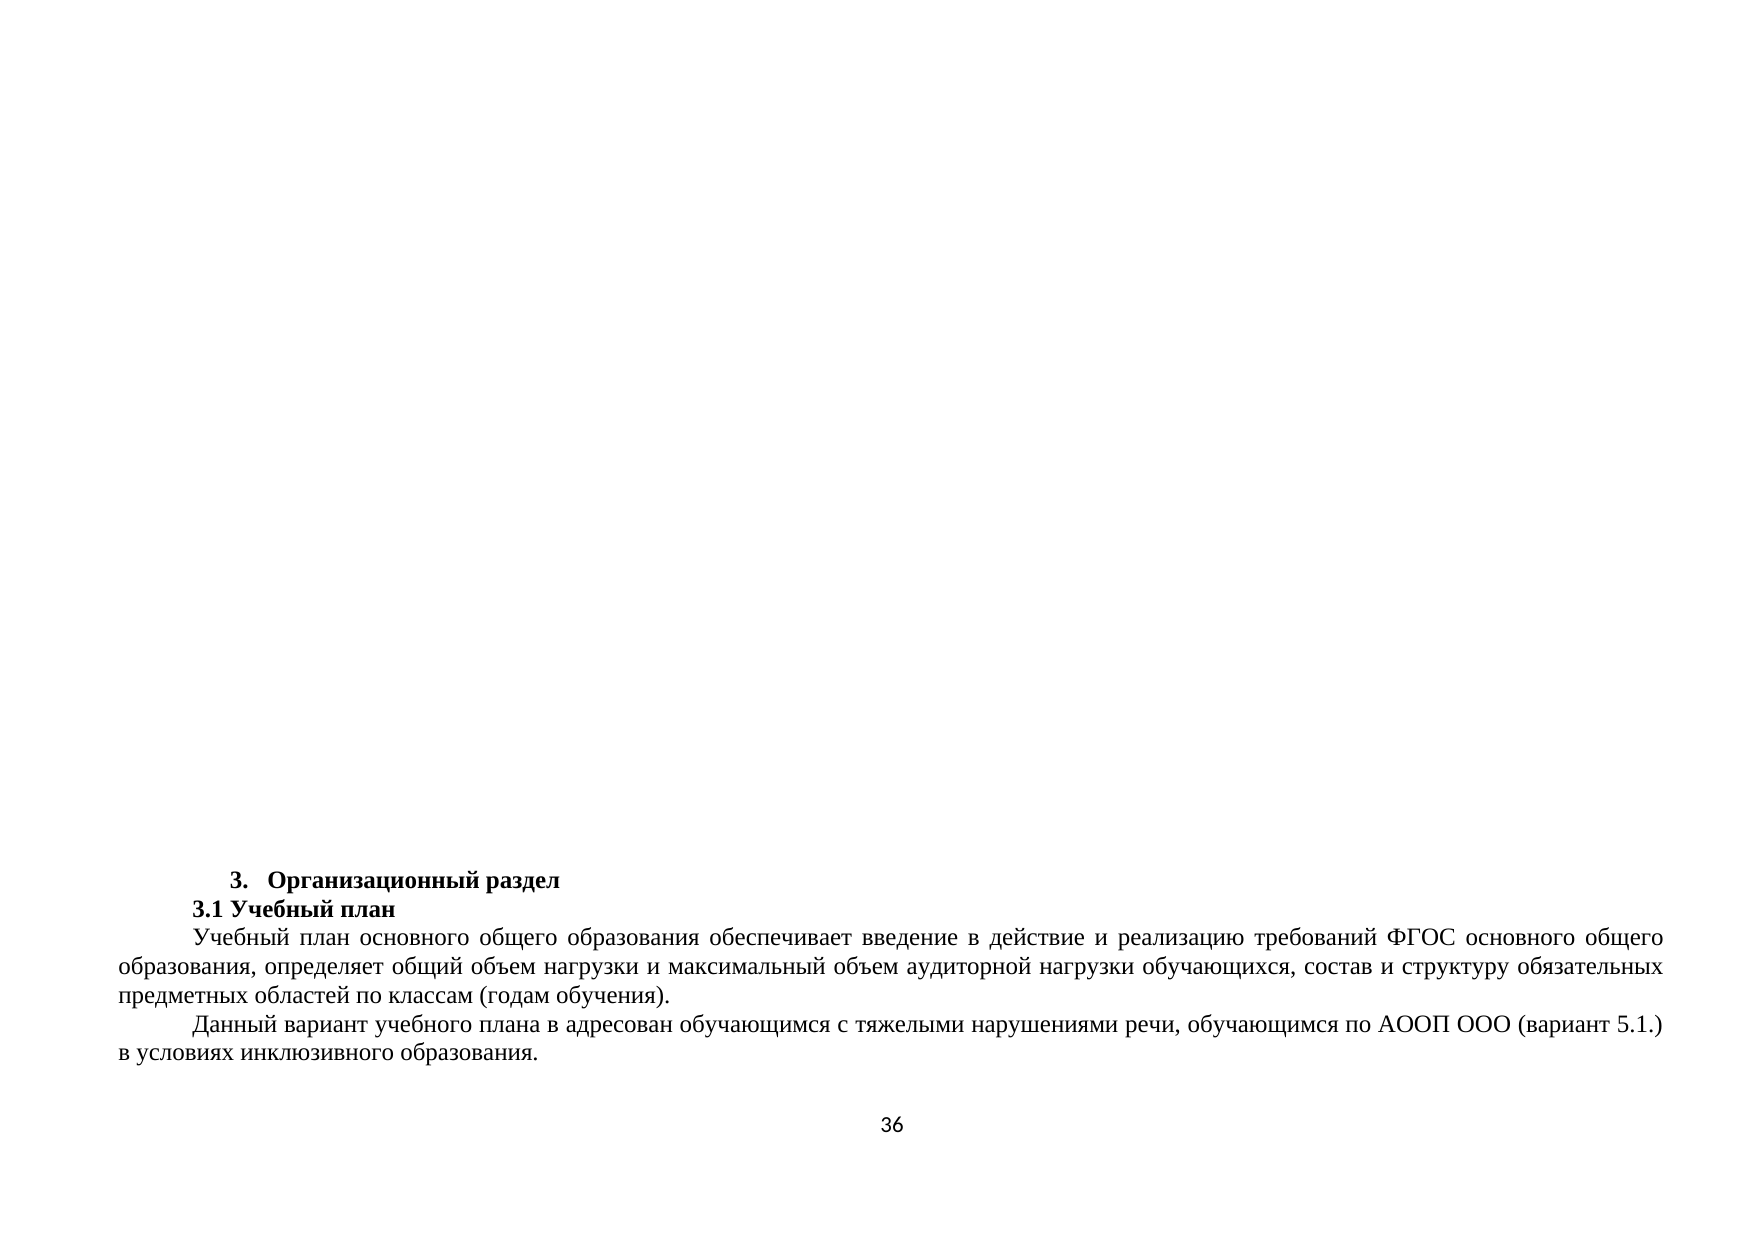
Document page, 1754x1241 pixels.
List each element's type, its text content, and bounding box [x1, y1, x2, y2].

text Учебный план основного общего образования обеспечивает введение в действие и реализацию требований ФГОС основного общего образования, определяет общий объем нагрузки и максимальный объем аудиторной нагрузки обучающихся, состав и структуру обязательных предметных областей по классам (годам обучения). [118, 922, 1665, 1009]
list Организационный раздел [229, 865, 1665, 894]
text Данный вариант учебного плана в адресован обучающимся с тяжелыми нарушениями речи, обучающимся по АООП ООО (вариант 5.1.) в условиях инклюзивного образования. [118, 1009, 1665, 1066]
list Учебный план [192, 894, 1665, 922]
